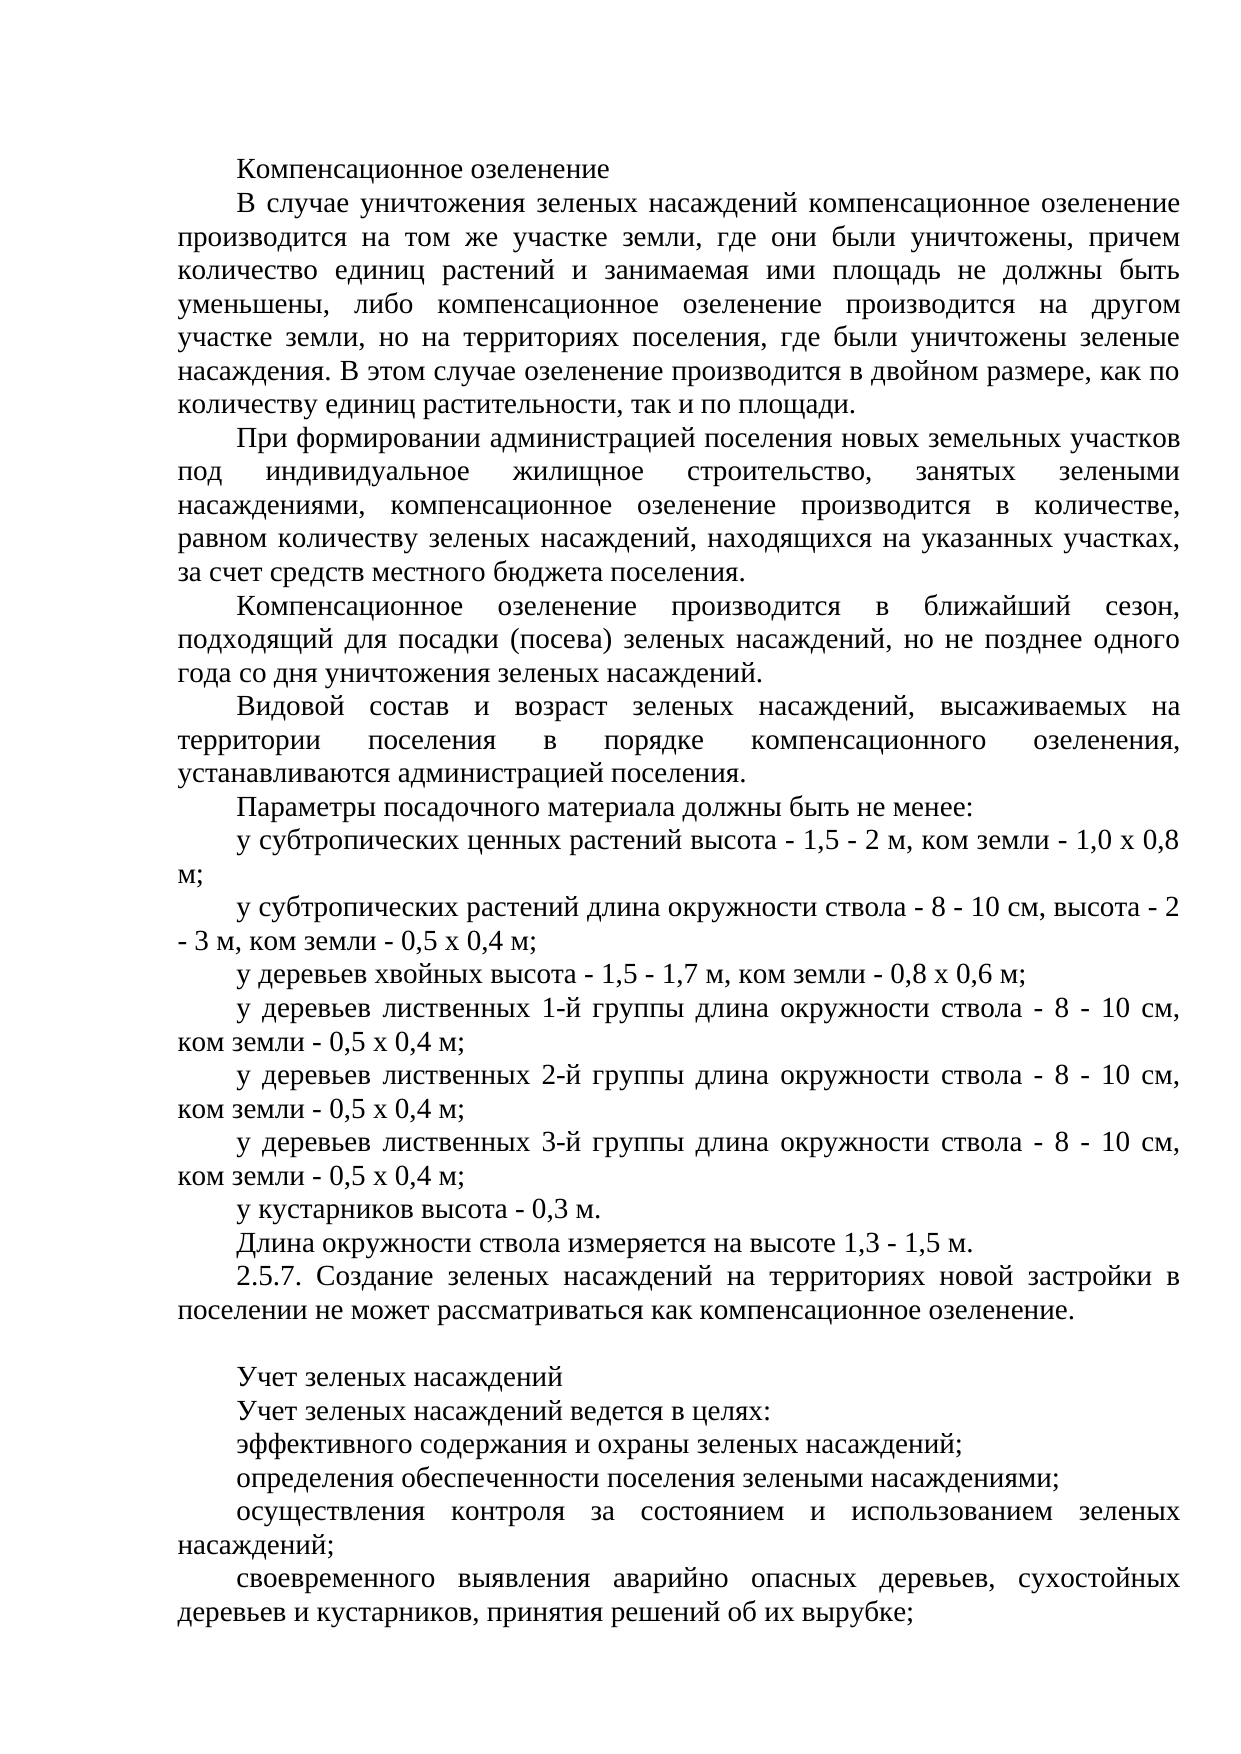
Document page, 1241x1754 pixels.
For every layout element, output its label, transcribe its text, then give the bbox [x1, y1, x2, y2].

text 2.5.7. Создание зеленых насаждений на территориях новой застройки в поселении не может рассматриваться как компенсационное озеленение. [177, 1258, 1181, 1326]
text у деревьев лиственных 1-й группы длина окружности ствола - 8 - 10 см, ком земли - 0,5 x 0,4 м; [177, 990, 1181, 1057]
text Параметры посадочного материала должны быть не менее: [177, 789, 1181, 822]
text При формировании администрацией поселения новых земельных участков под индивидуальное жилищное строительство, занятых зелеными насаждениями, компенсационное озеленение производится в количестве, равном количеству зеленых насаждений, находящихся на указанных участках, за счет средств местного бюджета поселения. [177, 420, 1181, 588]
text Видовой состав и возраст зеленых насаждений, высаживаемых на территории поселения в порядке компенсационного озеленения, устанавливаются администрацией поселения. [177, 688, 1181, 789]
text у деревьев лиственных 3-й группы длина окружности ствола - 8 - 10 см, ком земли - 0,5 x 0,4 м; [177, 1124, 1181, 1191]
text эффективного содержания и охраны зеленых насаждений; [177, 1426, 1181, 1460]
text у субтропических ценных растений высота - 1,5 - 2 м, ком земли - 1,0 x 0,8 м; [177, 822, 1181, 889]
text Длина окружности ствола измеряется на высоте 1,3 - 1,5 м. [177, 1225, 1181, 1258]
text определения обеспеченности поселения зелеными насаждениями; [177, 1460, 1181, 1493]
text осуществления контроля за состоянием и использованием зеленых насаждений; [177, 1493, 1181, 1560]
text у деревьев хвойных высота - 1,5 - 1,7 м, ком земли - 0,8 x 0,6 м; [177, 957, 1181, 990]
text Компенсационное озеленение производится в ближайший сезон, подходящий для посадки (посева) зеленых насаждений, но не позднее одного года со дня уничтожения зеленых насаждений. [177, 588, 1181, 688]
text В случае уничтожения зеленых насаждений компенсационное озеленение производится на том же участке земли, где они были уничтожены, причем количество единиц растений и занимаемая ими площадь не должны быть уменьшены, либо компенсационное озеленение производится на другом участке земли, но на территориях поселения, где были уничтожены зеленые насаждения. В этом случае озеленение производится в двойном размере, как по количеству единиц растительности, так и по площади. [177, 185, 1181, 420]
text Компенсационное озеленение [177, 152, 1181, 185]
text Учет зеленых насаждений ведется в целях: [177, 1393, 1181, 1426]
text у кустарников высота - 0,3 м. [177, 1191, 1181, 1225]
text у деревьев лиственных 2-й группы длина окружности ствола - 8 - 10 см, ком земли - 0,5 x 0,4 м; [177, 1057, 1181, 1124]
text у субтропических растений длина окружности ствола - 8 - 10 см, высота - 2 - 3 м, ком земли - 0,5 x 0,4 м; [177, 889, 1181, 957]
text Учет зеленых насаждений [177, 1359, 1181, 1393]
text своевременного выявления аварийно опасных деревьев, сухостойных деревьев и кустарников, принятия решений об их вырубке; [177, 1560, 1181, 1627]
